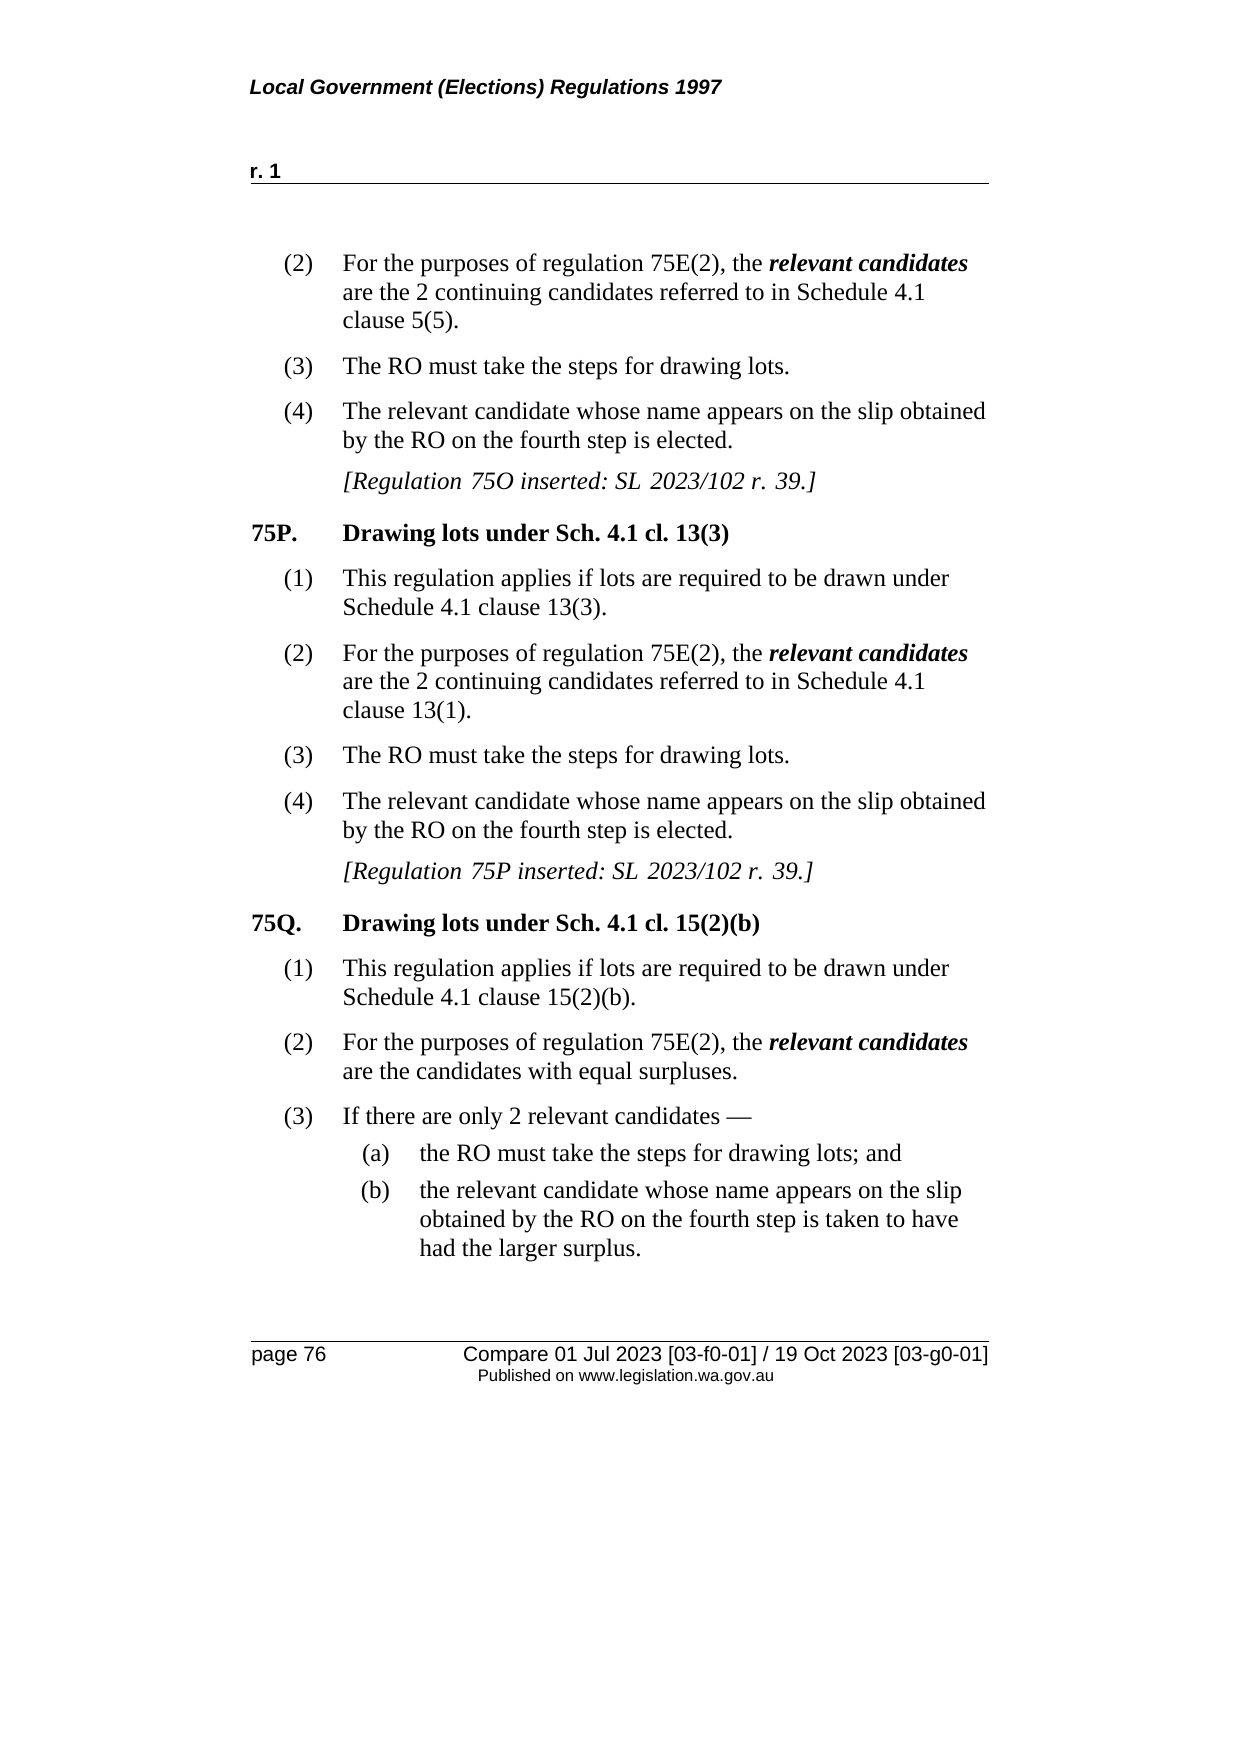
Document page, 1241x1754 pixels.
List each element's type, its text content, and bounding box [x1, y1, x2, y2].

text (1) This regulation applies if lots are required to be drawn under Schedule 4.1 clause 15(2)(b). [251, 953, 989, 1011]
text (1) This regulation applies if lots are required to be drawn under Schedule 4.1 clause 13(3). [251, 563, 989, 621]
text (4) The relevant candidate whose name appears on the slip obtained by the RO on the fourth step is elected. [251, 786, 989, 843]
subtitle [Regulation 75O inserted: SL 2023/102 r. 39.] [251, 466, 989, 495]
text (2) For the purposes of regulation 75E(2), the relevant candidates are the 2 continuing candidates referred to in Schedule 4.1 clause 5(5). [251, 248, 989, 334]
text (b) the relevant candidate whose name appears on the slip obtained by the RO on the fourth step is taken to have had the larger surplus. [251, 1176, 989, 1262]
subtitle 75Q. Drawing lots under Sch. 4.1 cl. 15(2)(b) [251, 908, 989, 936]
text (2) For the purposes of regulation 75E(2), the relevant candidates are the 2 continuing candidates referred to in Schedule 4.1 clause 13(1). [251, 638, 989, 724]
text (a) the RO must take the steps for drawing lots; and [251, 1138, 989, 1167]
text (3) If there are only 2 relevant candidates — [251, 1101, 989, 1130]
text (2) For the purposes of regulation 75E(2), the relevant candidates are the candidates with equal surpluses. [251, 1027, 989, 1085]
text (3) The RO must take the steps for drawing lots. [251, 351, 989, 380]
text (3) The RO must take the steps for drawing lots. [251, 741, 989, 769]
text (4) The relevant candidate whose name appears on the slip obtained by the RO on the fourth step is elected. [251, 396, 989, 454]
subtitle [Regulation 75P inserted: SL 2023/102 r. 39.] [251, 856, 989, 885]
subtitle 75P. Drawing lots under Sch. 4.1 cl. 13(3) [251, 518, 989, 547]
